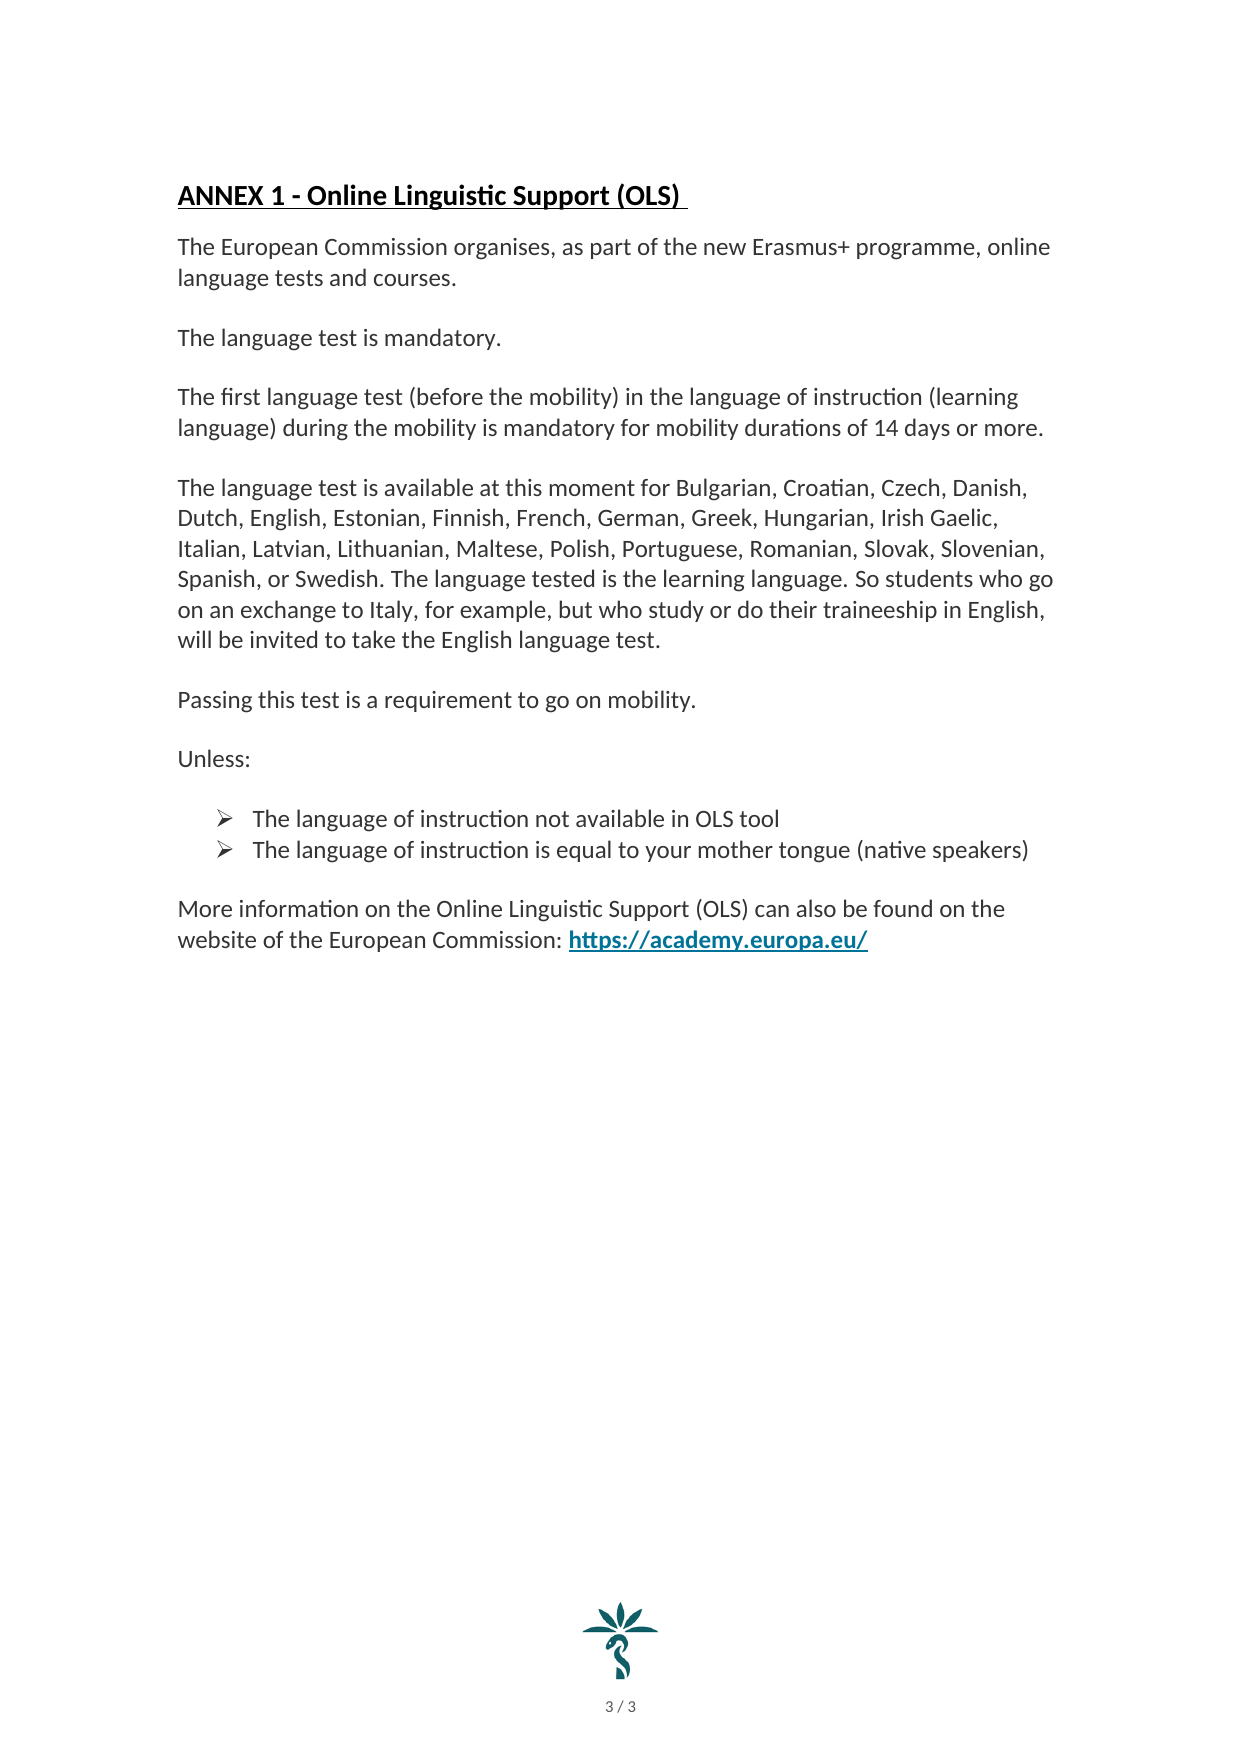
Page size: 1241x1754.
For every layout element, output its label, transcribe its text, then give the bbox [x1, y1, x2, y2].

text The first language test (before the mobility) in the language of instruction (learning language) during the mobility is mandatory for mobility durations of 14 days or more. [177, 381, 1063, 442]
text The language test is available at this moment for Bulgarian, Croatian, Czech, Danish, Dutch, English, Estonian, Finnish, French, German, Greek, Hungarian, Irish Gaelic, Italian, Latvian, Lithuanian, Maltese, Polish, Portuguese, Romanian, Slovak, Slovenian, Spanish, or Swedish. The language tested is the learning language. So students who go on an exchange to Italy, for example, but who study or do their traineeship in English, will be invited to take the English language test. [177, 472, 1063, 655]
picture [581, 1600, 661, 1681]
text Passing this test is a requirement to go on mobility. [177, 684, 1063, 714]
text ANNEX 1 - Online Linguistic Support (OLS) [177, 177, 1063, 213]
list The language of instruction is equal to your mother tongue (native speakers) [215, 834, 1063, 864]
text Unless: [177, 744, 1063, 774]
text The European Commission organises, as part of the new Erasmus+ programme, online language tests and courses. [177, 232, 1063, 293]
text More information on the Online Linguistic Support (OLS) can also be found on the website of the European Commission: https://academy.europa.eu/ [177, 893, 1063, 954]
list The language of instruction not available in OLS tool [215, 803, 1063, 834]
text The language test is mandatory. [177, 322, 1063, 352]
